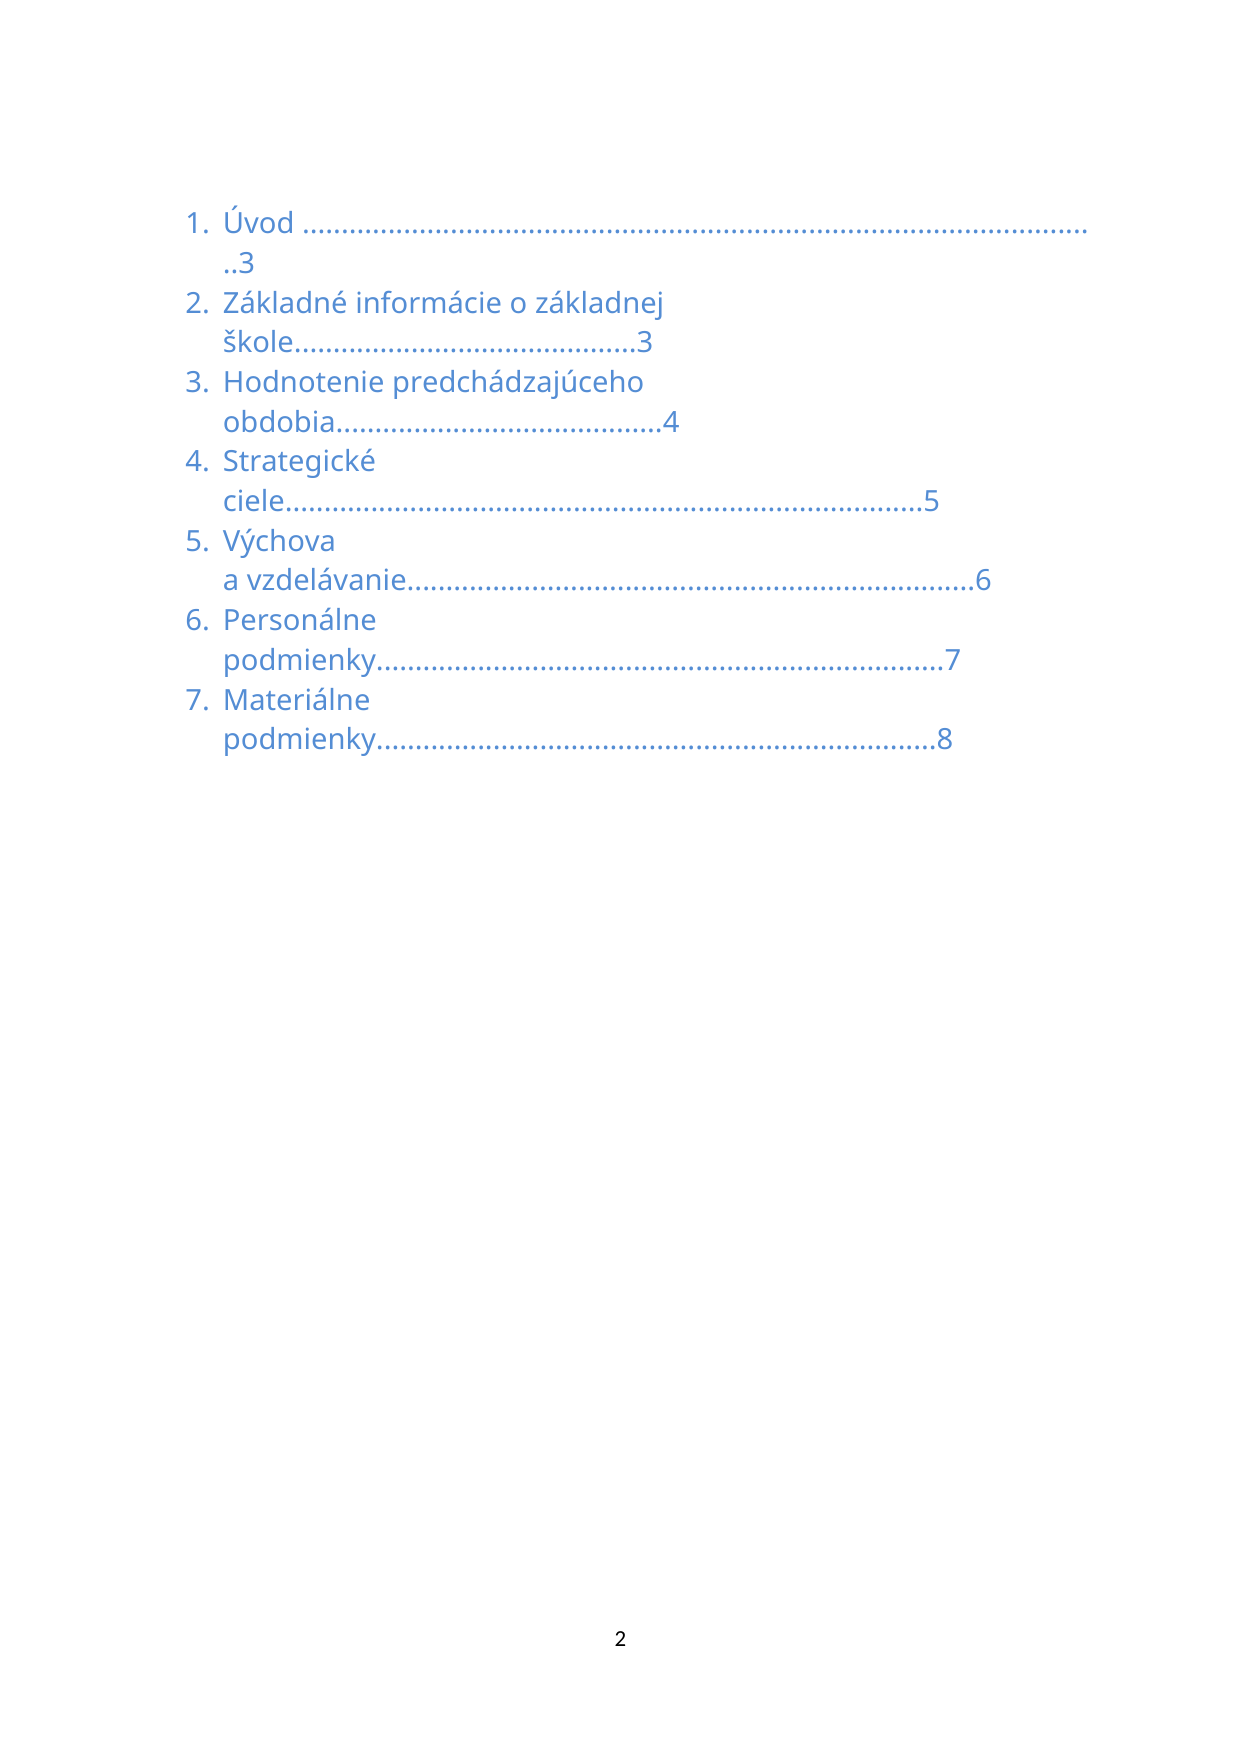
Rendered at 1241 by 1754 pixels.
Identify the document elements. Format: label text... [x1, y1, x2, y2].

list Hodnotenie predchádzajúceho obdobia..........................................4 [185, 361, 1093, 441]
list Personálne podmienky.........................................................................7 [185, 599, 1093, 679]
list Materiálne podmienky........................................................................8 [185, 679, 1093, 758]
list Úvod .......................................................................................................3 [185, 202, 1093, 282]
list Strategické ciele..................................................................................5 [185, 441, 1093, 520]
list Výchova a vzdelávanie.........................................................................6 [185, 520, 1093, 599]
list Základné informácie o základnej škole............................................3 [185, 282, 1093, 361]
